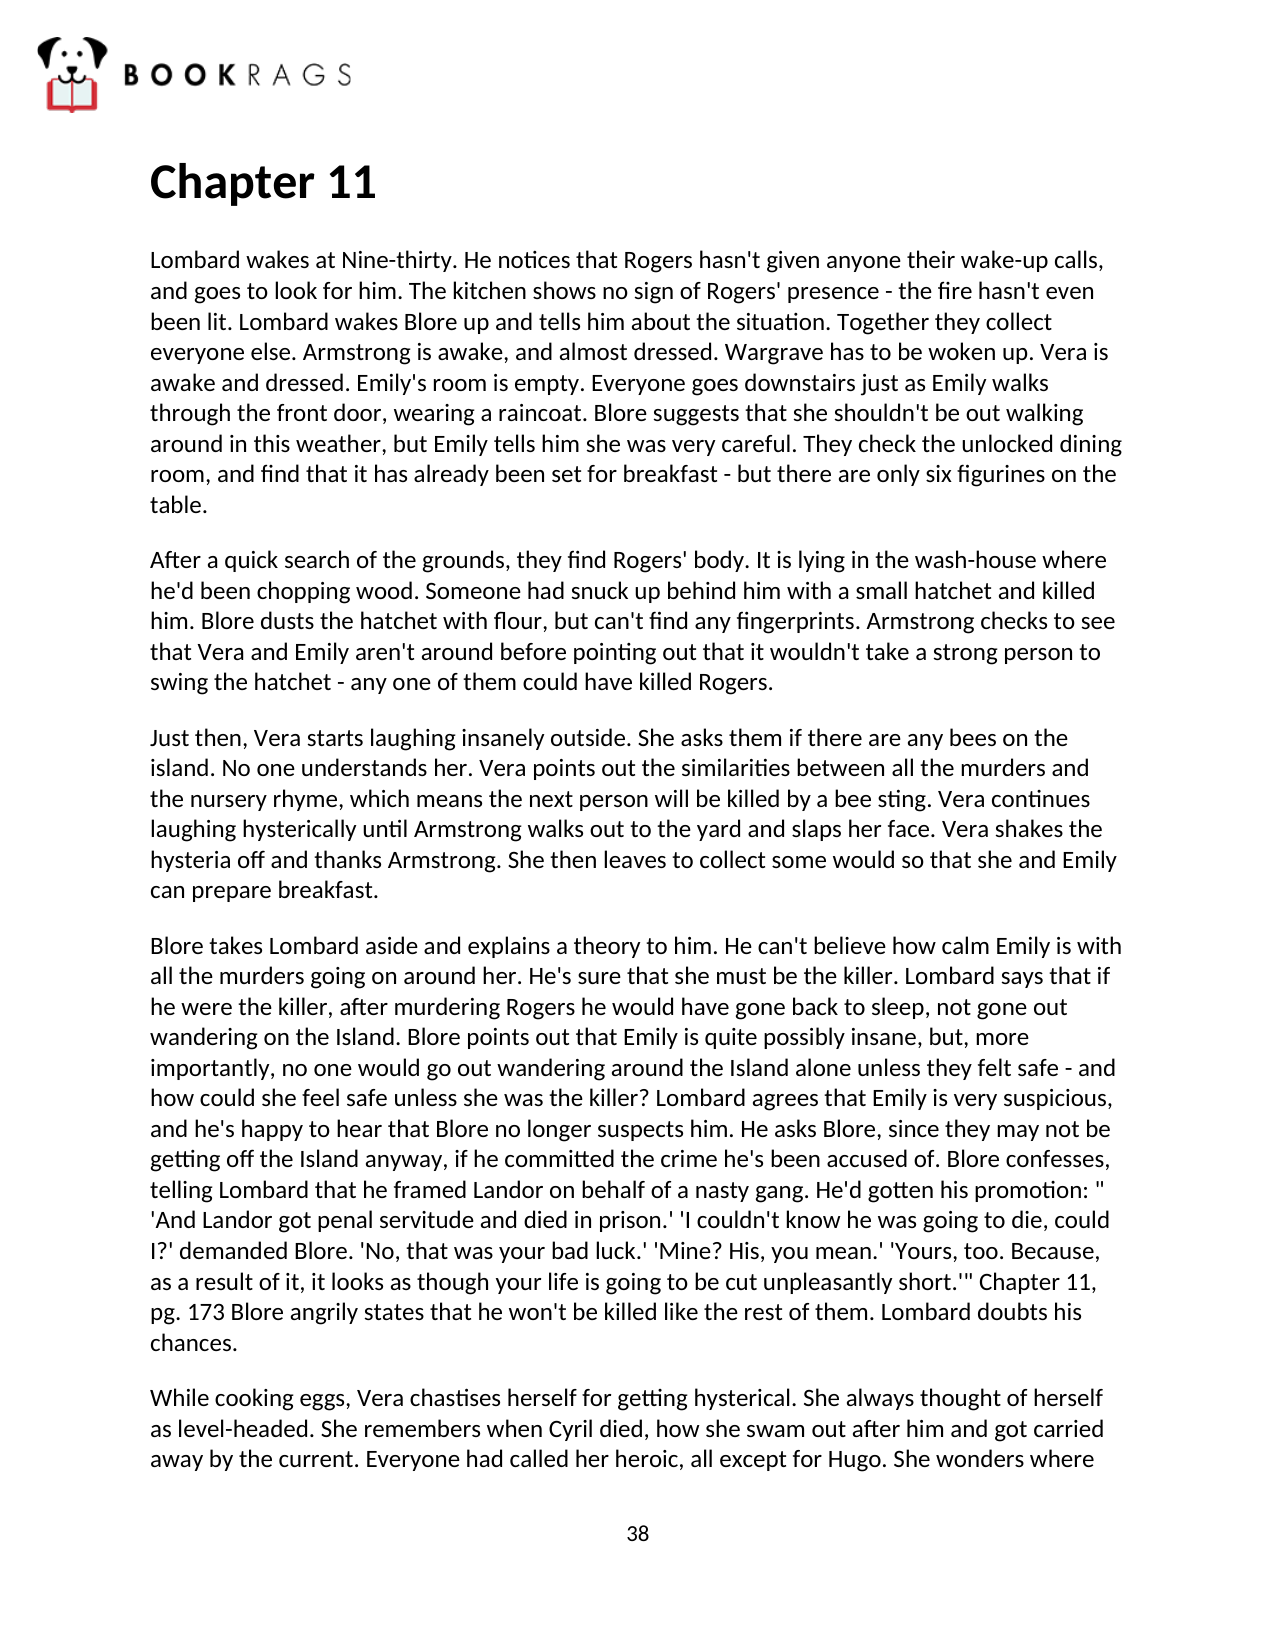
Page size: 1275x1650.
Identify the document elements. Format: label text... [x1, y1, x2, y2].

text Just then, Vera starts laughing insanely outside. She asks them if there are any bees on the island. No one understands her. Vera points out the similarities between all the murders and the nursery rhyme, which means the next person will be killed by a bee sting. Vera continues laughing hysterically until Armstrong walks out to the yard and slaps her face. Vera shakes the hysteria off and thanks Armstrong. She then leaves to collect some would so that she and Emily can prepare breakfast. [150, 722, 1125, 905]
text Chapter 11 [150, 150, 1125, 211]
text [150, 1382, 1125, 1474]
picture [37, 37, 351, 113]
text Blore takes Lombard aside and explains a theory to him. He can't believe how calm Emily is with all the murders going on around her. He's sure that she must be the killer. Lombard says that if he were the killer, after murdering Rogers he would have gone back to sleep, not gone out wandering on the Island. Blore points out that Emily is quite possibly insane, but, more importantly, no one would go out wandering around the Island alone unless they felt safe - and how could she feel safe unless she was the killer? Lombard agrees that Emily is very suspicious, and he's happy to hear that Blore no longer suspects him. He asks Blore, since they may not be getting off the Island anyway, if he committed the crime he's been accused of. Blore confesses, telling Lombard that he framed Landor on behalf of a nasty gang. He'd gotten his promotion: " 'And Landor got penal servitude and died in prison.' 'I couldn't know he was going to die, could I?' demanded Blore. 'No, that was your bad luck.' 'Mine? His, you mean.' 'Yours, too. Because, as a result of it, it looks as though your life is going to be cut unpleasantly short.'" Chapter 11, pg. 173 Blore angrily states that he won't be killed like the rest of them. Lombard doubts his chances. [150, 930, 1125, 1357]
text Lombard wakes at Nine-thirty. He notices that Rogers hasn't given anyone their wake-up calls, and goes to look for him. The kitchen shows no sign of Rogers' presence - the fire hasn't even been lit. Lombard wakes Blore up and tells him about the situation. Together they collect everyone else. Armstrong is awake, and almost dressed. Wargrave has to be woken up. Vera is awake and dressed. Emily's room is empty. Everyone goes downstairs just as Emily walks through the front door, wearing a raincoat. Blore suggests that she shouldn't be out walking around in this weather, but Emily tells him she was very careful. They check the unlocked dining room, and find that it has already been set for breakfast - but there are only six figurines on the table. [150, 244, 1125, 519]
text After a quick search of the grounds, they find Rogers' body. It is lying in the wash-house where he'd been chopping wood. Someone had snuck up behind him with a small hatchet and killed him. Blore dusts the hatchet with flour, but can't find any fingerprints. Armstrong checks to see that Vera and Emily aren't around before pointing out that it wouldn't take a strong person to swing the hatchet - any one of them could have killed Rogers. [150, 544, 1125, 697]
